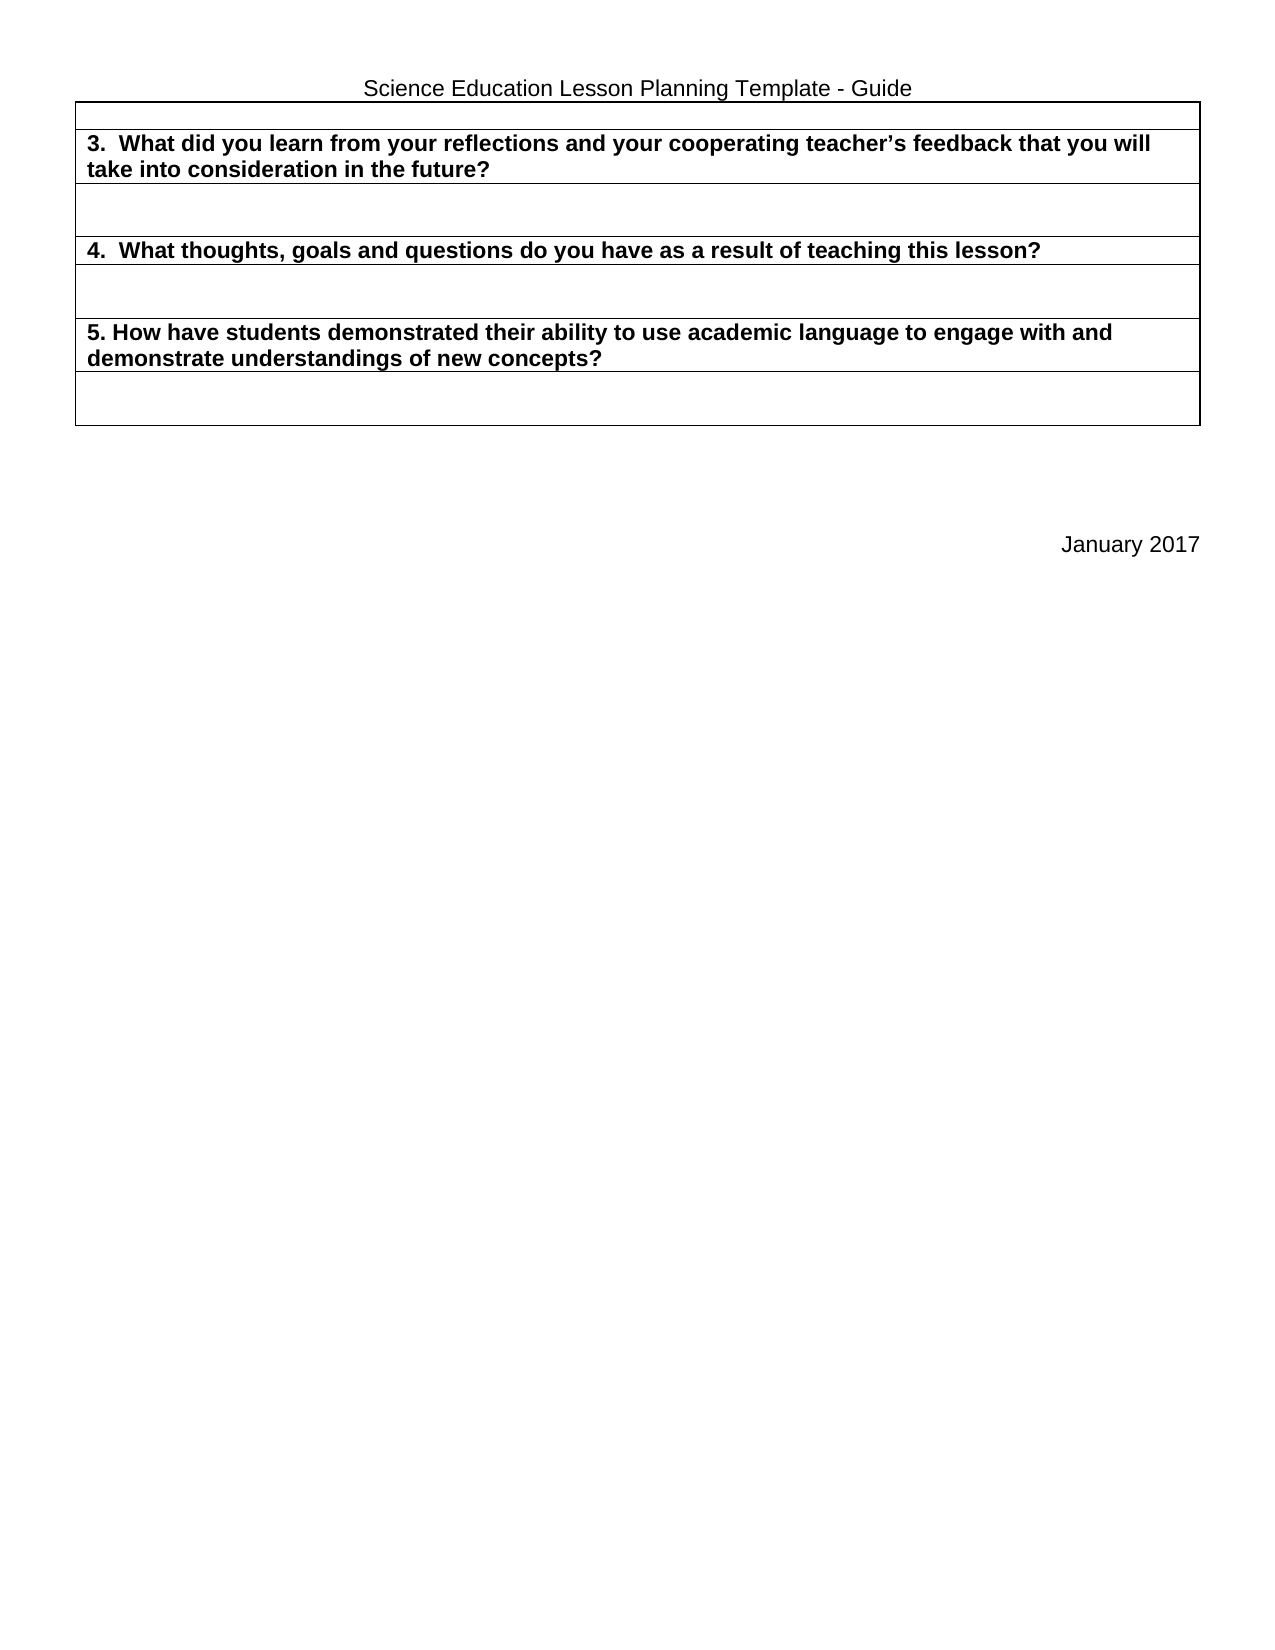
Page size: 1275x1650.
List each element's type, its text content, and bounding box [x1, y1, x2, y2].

table_cell 4. What thoughts, goals and questions do you have as a result of teaching this lesson? [76, 237, 1199, 264]
text January 2017 [75, 531, 1200, 558]
table_cell [76, 103, 1199, 129]
table_cell [76, 372, 1199, 425]
table_cell [76, 184, 1199, 236]
table_cell 3. What did you learn from your reflections and your cooperating teacher’s feedback that you will take into consideration in the future? [76, 130, 1199, 182]
table_cell [76, 265, 1199, 317]
table_cell 5. How have students demonstrated their ability to use academic language to engage with and demonstrate understandings of new concepts? [76, 319, 1199, 371]
